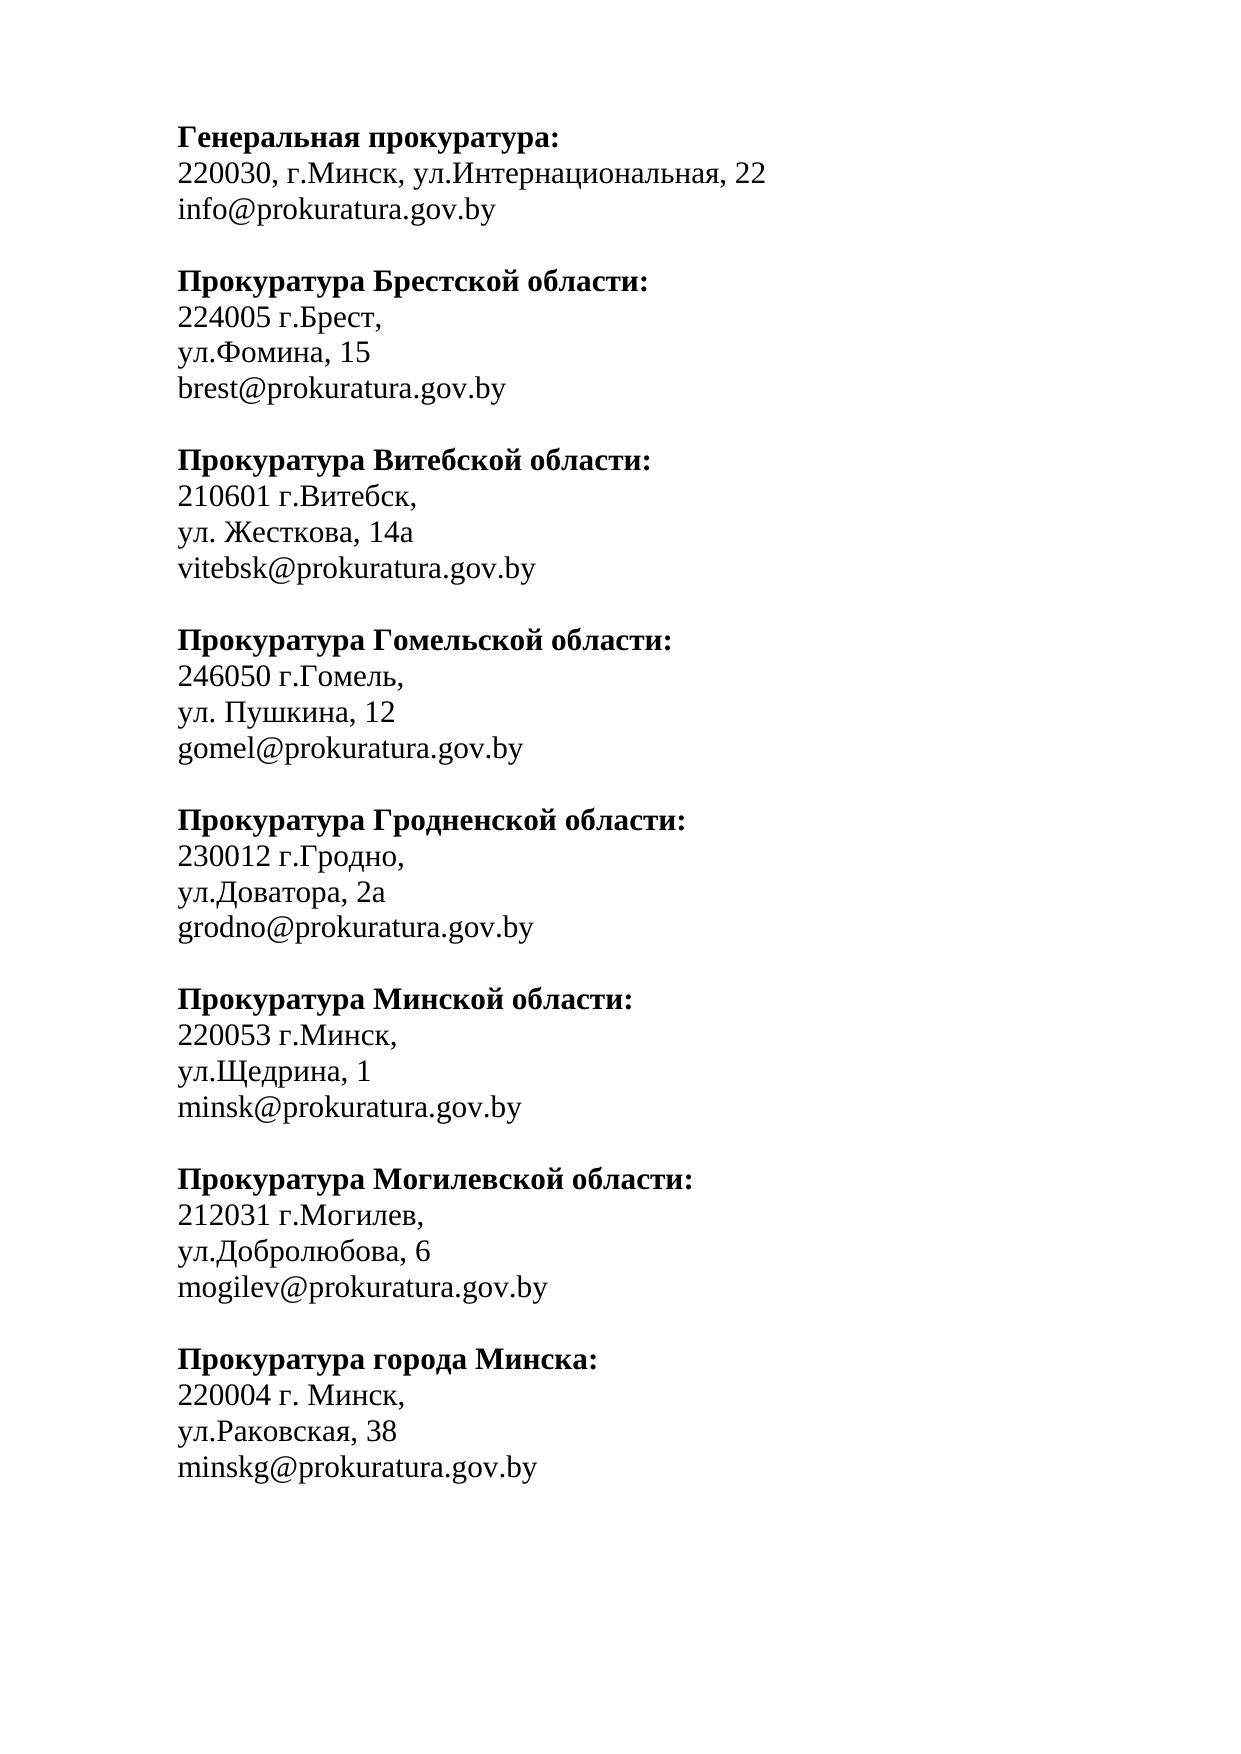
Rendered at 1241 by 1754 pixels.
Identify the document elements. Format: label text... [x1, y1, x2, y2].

text Прокуратура Гродненской области: [177, 801, 1181, 837]
text 220004 г. Минск, ул.Раковская, 38 minskg@prokuratura.gov.by [177, 1376, 1181, 1484]
text Прокуратура города Минска: [177, 1340, 1181, 1376]
text Прокуратура Гомельской области: [177, 621, 1181, 657]
text Прокуратура Брестской области: [177, 262, 1181, 298]
text Прокуратура Витебской области: [177, 442, 1181, 477]
text Генеральная прокуратура: [177, 118, 1181, 154]
text 212031 г.Могилев, ул.Добролюбова, 6 mogilev@prokuratura.gov.by [177, 1196, 1181, 1304]
text 230012 г.Гродно, ул.Доватора, 2а grodno@prokuratura.gov.by [386, 837, 1181, 945]
text 210601 г.Витебск, ул. Жесткова, 14а vitebsk@prokuratura.gov.by [177, 477, 1181, 585]
text Прокуратура Могилевской области: [177, 1160, 1181, 1196]
text 246050 г.Гомель, ул. Пушкина, 12 gomel@prokuratura.gov.by [396, 657, 1181, 765]
text Прокуратура Минской области: [177, 981, 1181, 1017]
text 224005 г.Брест, ул.Фомина, 15 brest@prokuratura.gov.by [177, 298, 1181, 406]
text 220030, г.Минск, ул.Интернациональная, 22 info@prokuratura.gov.by [496, 154, 1181, 226]
text 220053 г.Минск, ул.Щедрина, 1 minsk@prokuratura.gov.by [177, 1017, 1181, 1124]
